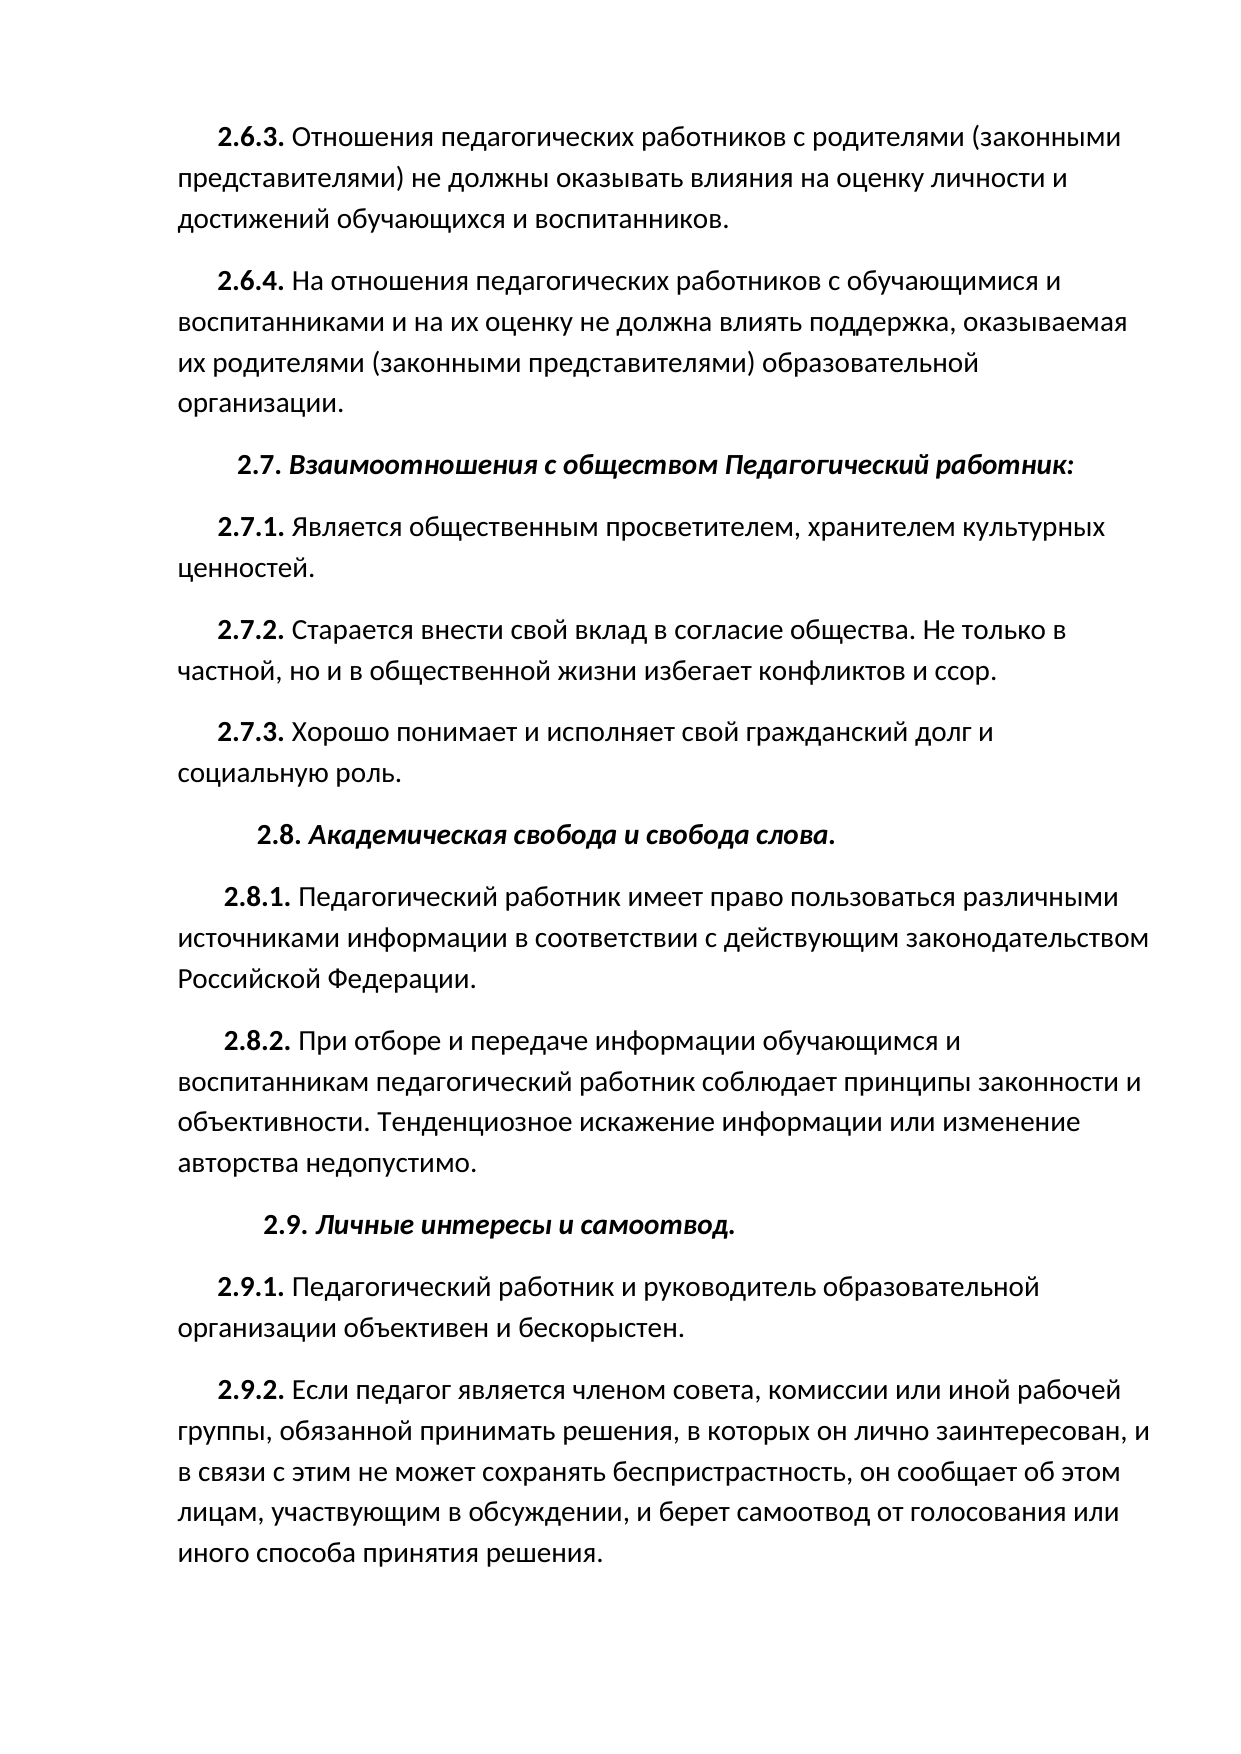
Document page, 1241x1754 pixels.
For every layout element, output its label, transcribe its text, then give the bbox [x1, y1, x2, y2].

text 2.7.2. Старается внести свой вклад в согласие общества. Не только в частной, но и в общественной жизни избегает конфликтов и ссор. [59, 611, 1152, 687]
text 2.7.1. Является общественным просветителем, хранителем культурных ценностей. [59, 508, 1152, 585]
text 2.7. Взаимоотношения с обществом Педагогический работник: [59, 446, 1152, 482]
text 2.9. Личные интересы и самоотвод. [59, 1206, 1152, 1242]
text 2.9.2. Если педагог является членом совета, комиссии или иной рабочей группы, обязанной принимать решения, в которых он лично заинтересован, и в связи с этим не может сохранять беспристрастность, он сообщает об этом лицам, участвующим в обсуждении, и берет самоотвод от голосования или иного способа принятия решения. [59, 1371, 1152, 1570]
text 2.9.1. Педагогический работник и руководитель образовательной организации объективен и бескорыстен. [59, 1268, 1152, 1344]
text 2.8.2. При отборе и передаче информации обучающимся и воспитанникам педагогический работник соблюдает принципы законности и объективности. Тенденциозное искажение информации или изменение авторства недопустимо. [59, 1022, 1152, 1180]
text 2.8.1. Педагогический работник имеет право пользоваться различными источниками информации в соответствии с действующим законодательством Российской Федерации. [59, 878, 1152, 996]
text 2.7.3. Хорошо понимает и исполняет свой гражданский долг и социальную роль. [59, 713, 1152, 790]
text 2.8. Академическая свобода и свобода слова. [59, 816, 1152, 852]
text 2.6.3. Отношения педагогических работников с родителями (законными представителями) не должны оказывать влияния на оценку личности и достижений обучающихся и воспитанников. [59, 118, 1152, 236]
text 2.6.4. На отношения педагогических работников с обучающимися и воспитанниками и на их оценку не должна влиять поддержка, оказываемая их родителями (законными представителями) образовательной организации. [59, 262, 1152, 420]
